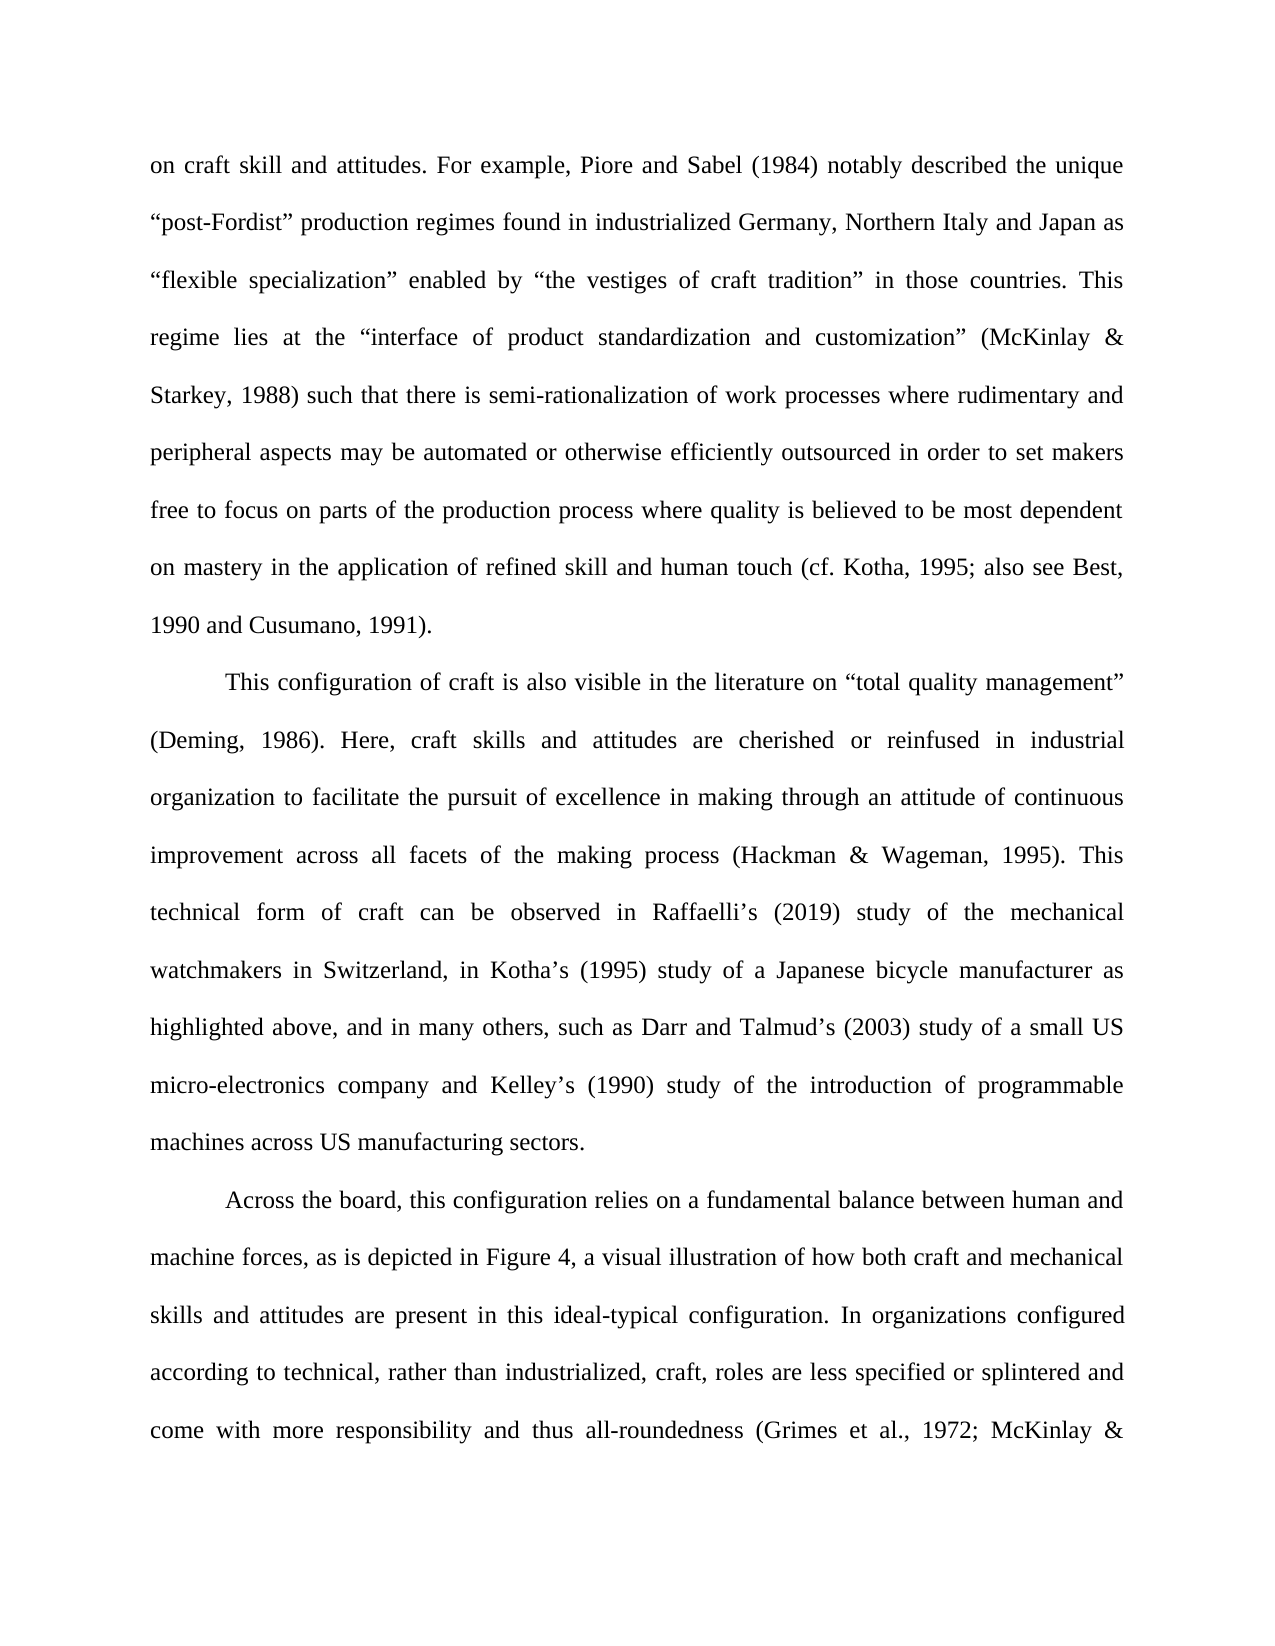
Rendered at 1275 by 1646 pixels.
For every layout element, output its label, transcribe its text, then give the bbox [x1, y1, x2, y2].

text This configuration of craft is also visible in the literature on “total quality management” (Deming, 1986). Here, craft skills and attitudes are cherished or reinfused in industrial organization to facilitate the pursuit of excellence in making through an attitude of continuous improvement across all facets of the making process (Hackman & Wageman, 1995). This technical form of craft can be observed in Raffaelli’s (2019) study of the mechanical watchmakers in Switzerland, in Kotha’s (1995) study of a Japanese bicycle manufacturer as highlighted above, and in many others, such as Darr and Talmud’s (2003) study of a small US micro-electronics company and Kelley’s (1990) study of the introduction of programmable machines across US manufacturing sectors. [150, 667, 1125, 1156]
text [150, 150, 1125, 639]
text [150, 1185, 1125, 1444]
